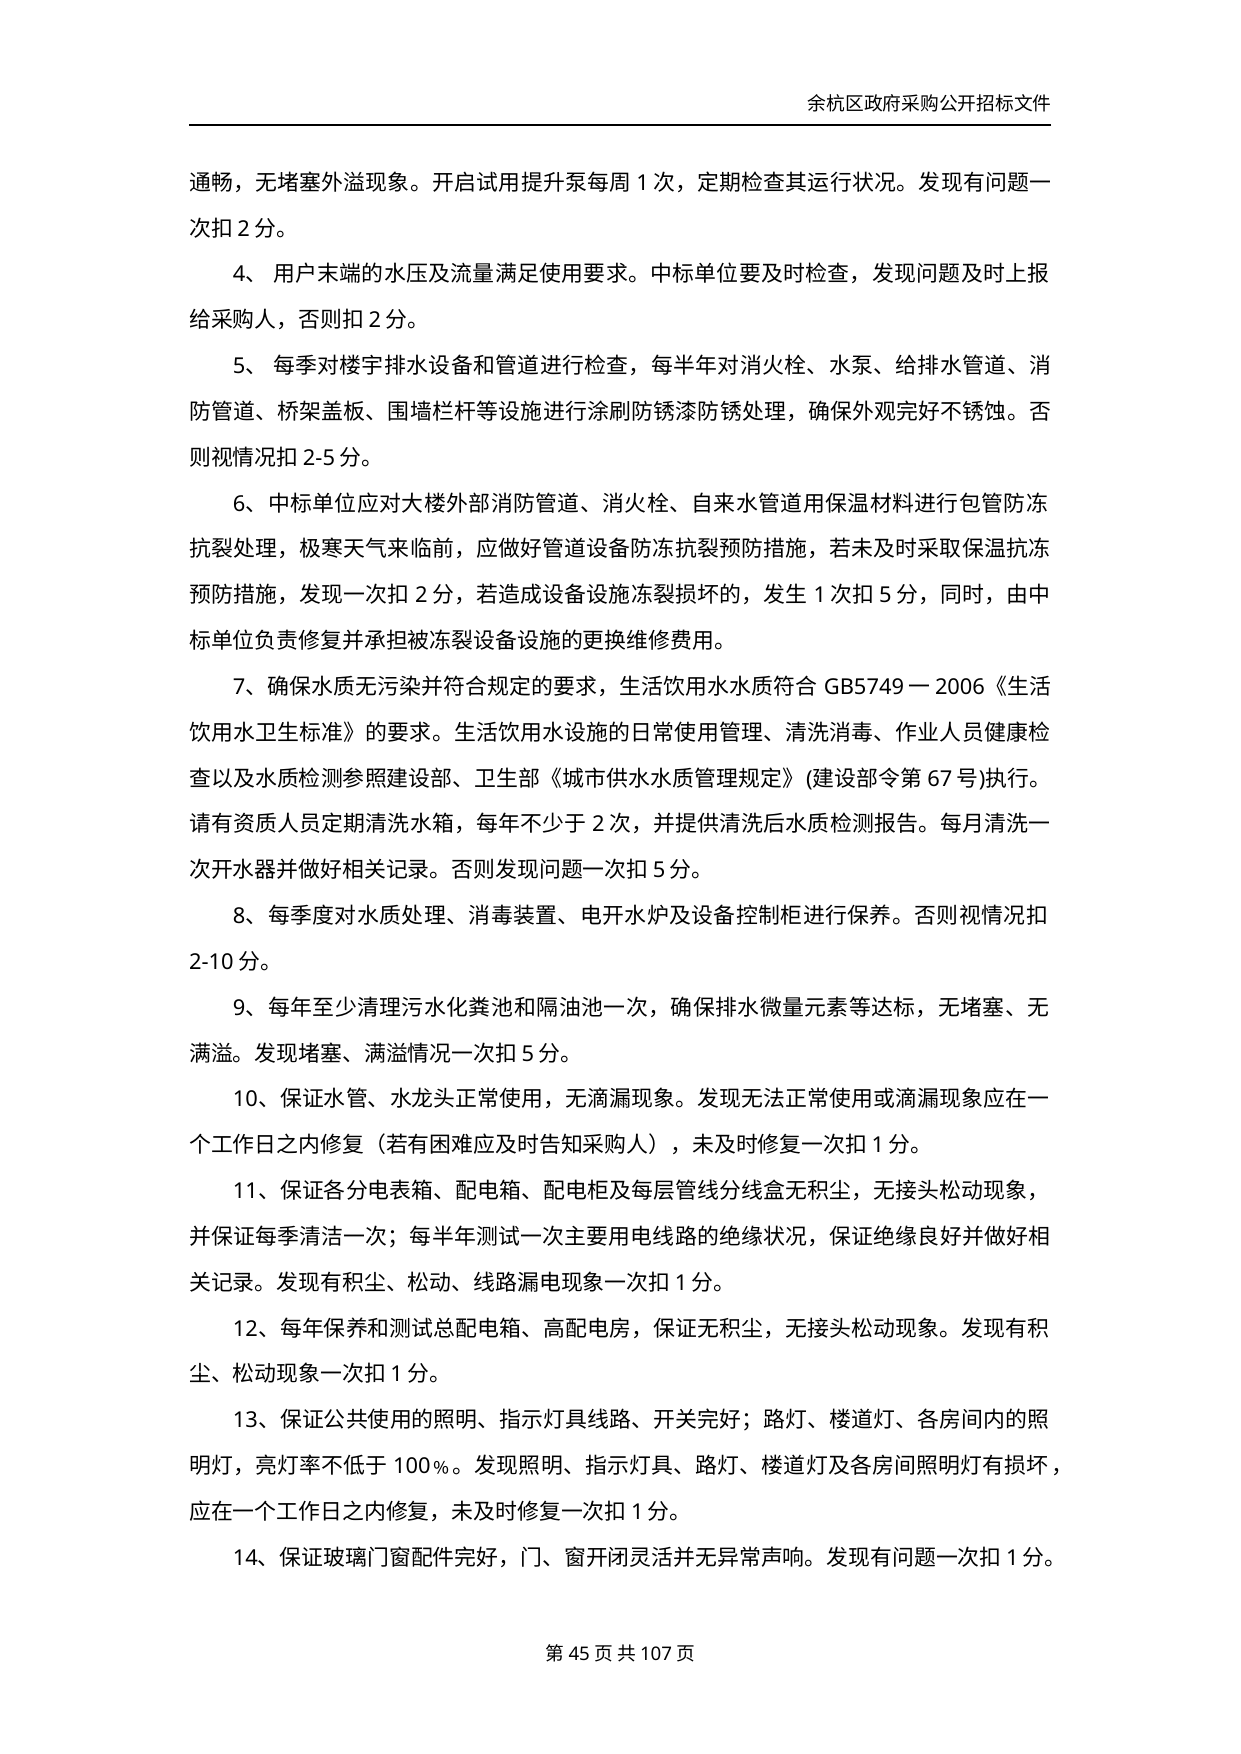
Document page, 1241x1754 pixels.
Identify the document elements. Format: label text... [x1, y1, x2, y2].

text 8、每季度对水质处理、消毒装置、电开水炉及设备控制柜进行保养。否则视情况扣2-10分。 [189, 887, 1051, 978]
text 14、保证玻璃门窗配件完好，门、窗开闭灵活并无异常声响。发现有问题一次扣1分。 [189, 1528, 1051, 1574]
text 6、中标单位应对大楼外部消防管道、消火栓、自来水管道用保温材料进行包管防冻抗裂处理，极寒天气来临前，应做好管道设备防冻抗裂预防措施，若未及时采取保温抗冻预防措施，发现一次扣2分，若造成设备设施冻裂损坏的，发生1次扣5分，同时，由中标单位负责修复并承担被冻裂设备设施的更换维修费用。 [189, 474, 1051, 658]
text 9、每年至少清理污水化粪池和隔油池一次，确保排水微量元素等达标，无堵塞、无满溢。发现堵塞、满溢情况一次扣5分。 [189, 978, 1051, 1070]
text 13、保证公共使用的照明、指示灯具线路、开关完好；路灯、楼道灯、各房间内的照明灯，亮灯率不低于100﹪。发现照明、指示灯具、路灯、楼道灯及各房间照明灯有损坏，应在一个工作日之内修复，未及时修复一次扣1分。 [189, 1391, 1051, 1528]
text 4、 用户末端的水压及流量满足使用要求。中标单位要及时检查，发现问题及时上报给采购人，否则扣2分。 [189, 245, 1051, 337]
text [189, 153, 1051, 245]
text 5、 每季对楼宇排水设备和管道进行检查，每半年对消火栓、水泵、给排水管道、消防管道、桥架盖板、围墙栏杆等设施进行涂刷防锈漆防锈处理，确保外观完好不锈蚀。否则视情况扣2-5分。 [189, 337, 1051, 474]
text 10、保证水管、水龙头正常使用，无滴漏现象。发现无法正常使用或滴漏现象应在一个工作日之内修复（若有困难应及时告知采购人），未及时修复一次扣1分。 [189, 1070, 1051, 1162]
text 7、确保水质无污染并符合规定的要求，生活饮用水水质符合GB5749一2006《生活饮用水卫生标准》的要求。生活饮用水设施的日常使用管理、清洗消毒、作业人员健康检查以及水质检测参照建设部、卫生部《城市供水水质管理规定》(建设部令第67号)执行。请有资质人员定期清洗水箱，每年不少于2次，并提供清洗后水质检测报告。每月清洗一次开水器并做好相关记录。否则发现问题一次扣5分。 [189, 658, 1051, 887]
text 12、每年保养和测试总配电箱、高配电房，保证无积尘，无接头松动现象。发现有积尘、松动现象一次扣1分。 [189, 1299, 1051, 1391]
text 11、保证各分电表箱、配电箱、配电柜及每层管线分线盒无积尘，无接头松动现象，并保证每季清洁一次；每半年测试一次主要用电线路的绝缘状况，保证绝缘良好并做好相关记录。发现有积尘、松动、线路漏电现象一次扣1分。 [189, 1162, 1051, 1299]
